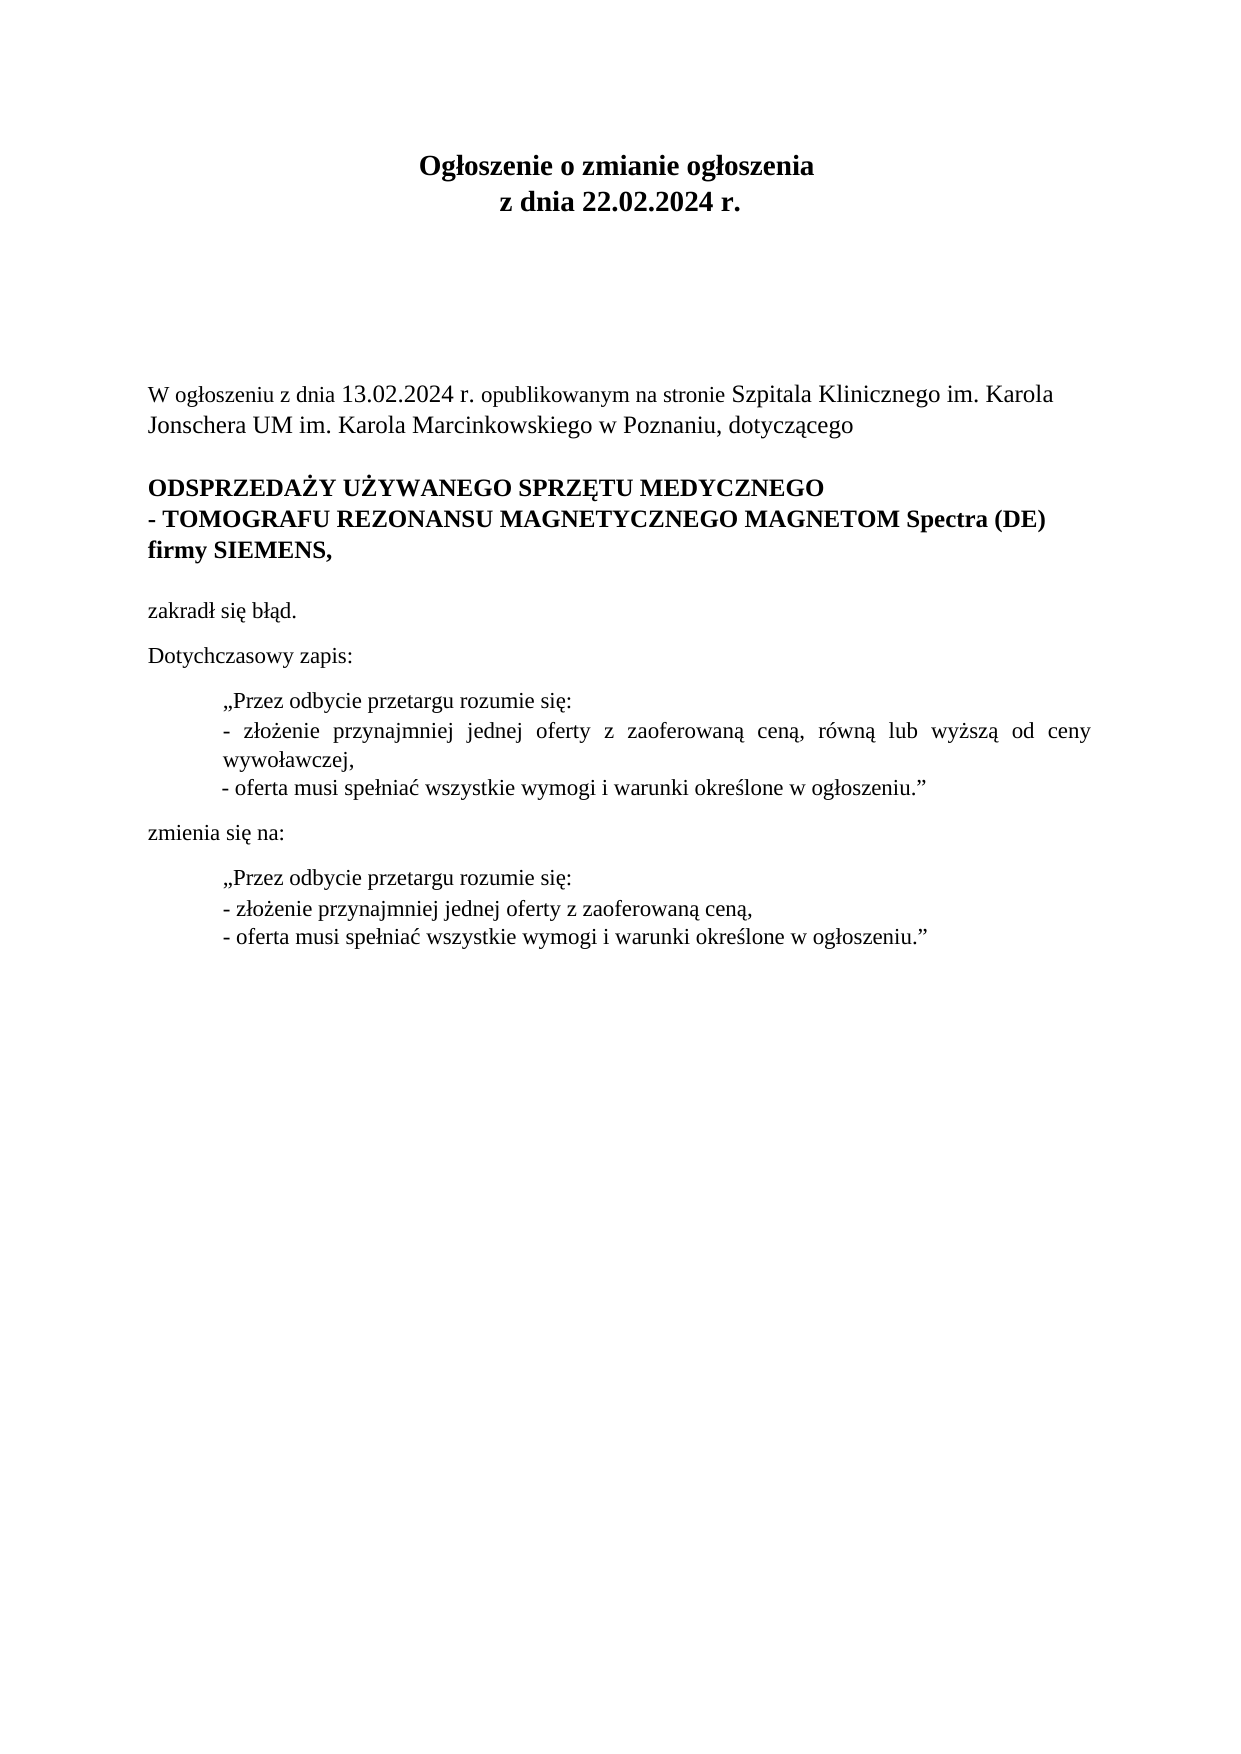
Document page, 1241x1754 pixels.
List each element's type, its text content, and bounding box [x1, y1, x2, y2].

text W ogłoszeniu z dnia 13.02.2024 r. opublikowanym na stronie Szpitala Klinicznego im. Karola Jonschera UM im. Karola Marcinkowskiego w Poznaniu, dotyczącego [148, 379, 1093, 439]
text - oferta musi spełniać wszystkie wymogi i warunki określone w ogłoszeniu.” [223, 923, 1093, 949]
text - złożenie przynajmniej jednej oferty z zaoferowaną ceną, równą lub wyższą od ceny wywoławczej, [223, 717, 1093, 772]
text Dotychczasowy zapis: [148, 642, 1093, 668]
text Ogłoszenie o zmianie ogłoszenia z dnia 22.02.2024 r. [148, 148, 1093, 217]
text „Przez odbycie przetargu rozumie się: [223, 687, 1093, 713]
text ODSPRZEDAŻY UŻYWANEGO SPRZĘTU MEDYCZNEGO [148, 473, 1093, 501]
text - złożenie przynajmniej jednej oferty z zaoferowaną ceną, [223, 894, 1093, 921]
text - TOMOGRAFU REZONANSU MAGNETYCZNEGO MAGNETOM Spectra (DE) firmy SIEMENS, [148, 504, 1093, 563]
text zmienia się na: [148, 819, 1093, 846]
text „Przez odbycie przetargu rozumie się: [223, 864, 1093, 891]
text zakradł się błąd. [148, 597, 1093, 623]
text - oferta musi spełniać wszystkie wymogi i warunki określone w ogłoszeniu.” [148, 774, 1093, 801]
